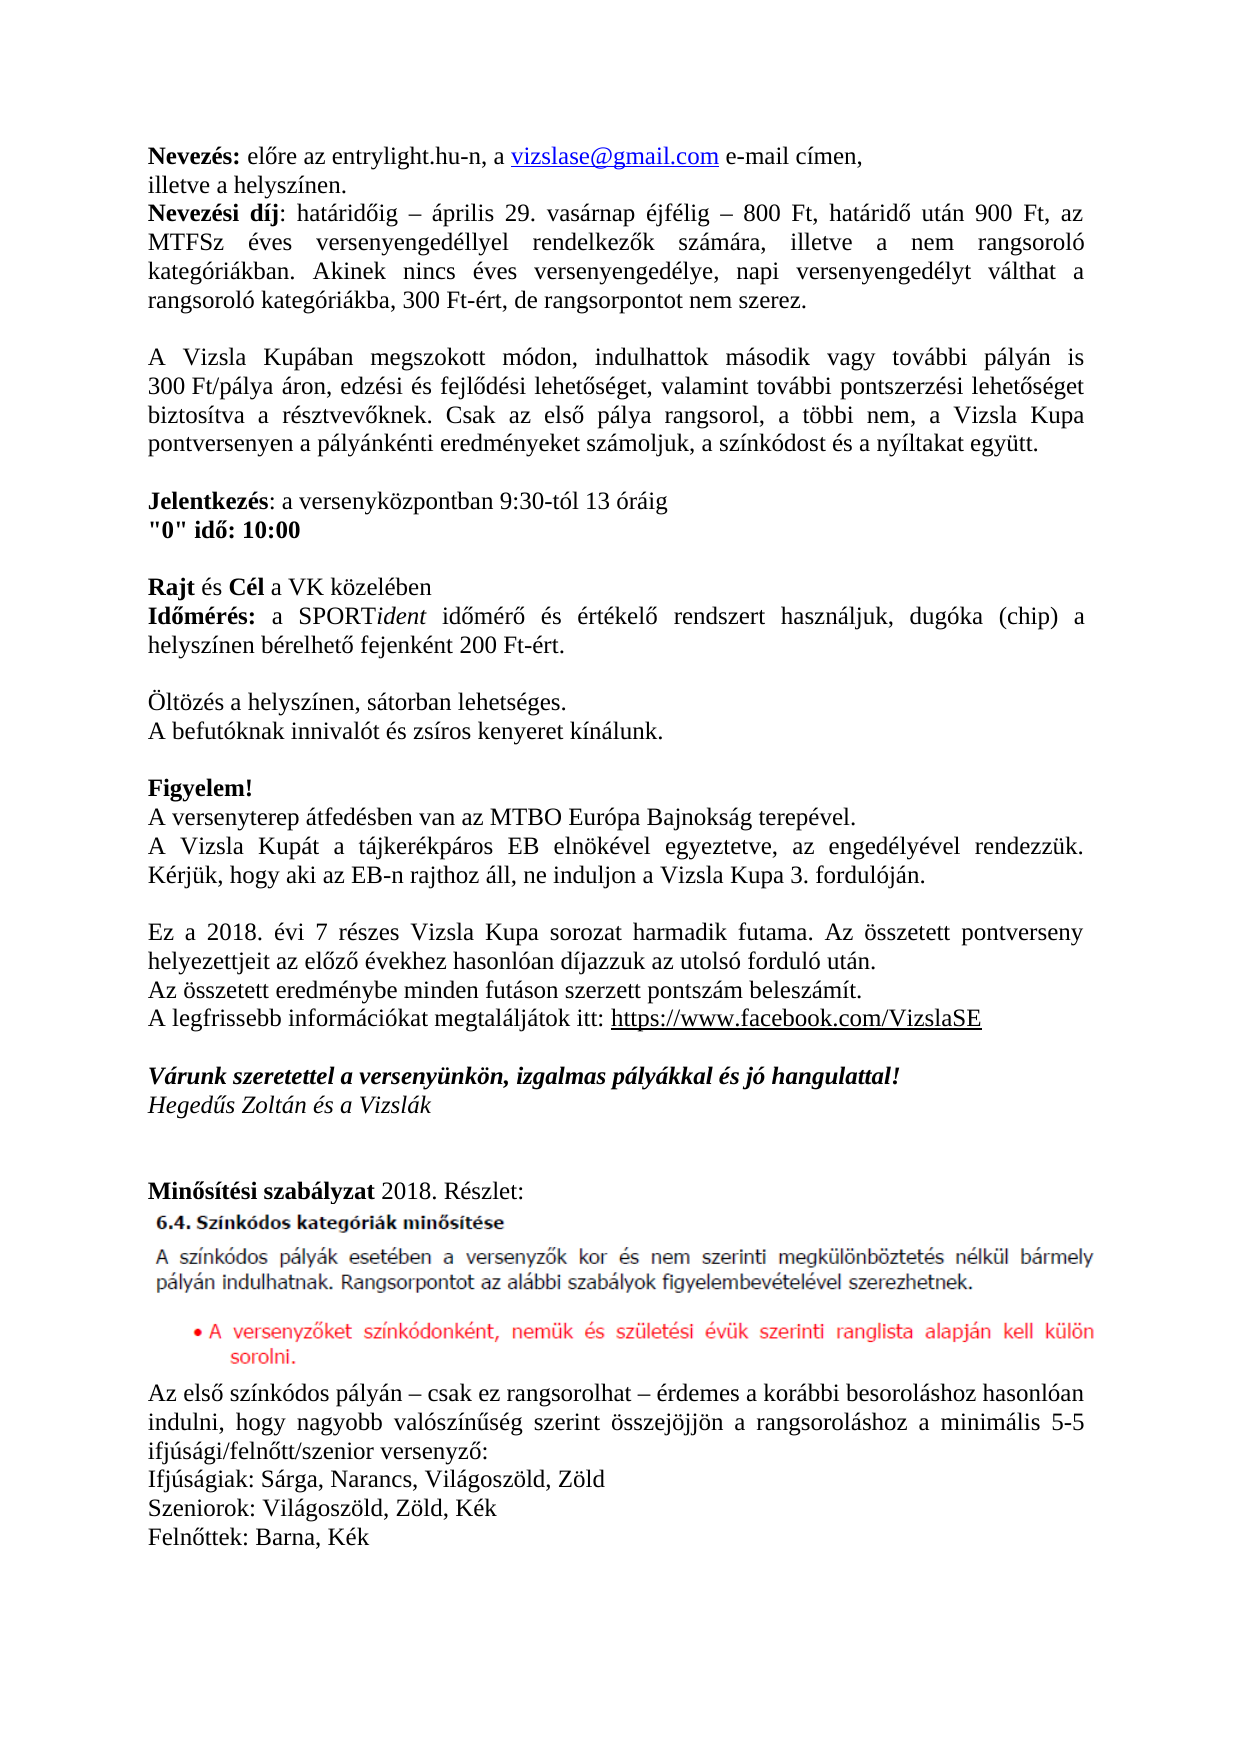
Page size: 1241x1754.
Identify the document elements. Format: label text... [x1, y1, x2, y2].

text A Vizsla Kupában megszokott módon, indulhattok második vagy további pályán is 300 Ft/pálya áron, edzési és fejlődési lehetőséget, valamint további pontszerzési lehetőséget biztosítva a résztvevőknek. Csak az első pálya rangsorol, a többi nem, a Vizsla Kupa pontversenyen a pályánkénti eredményeket számoljuk, a színkódost és a nyíltakat együtt. [148, 342, 1085, 457]
text illetve a helyszínen. [148, 170, 1085, 198]
text Időmérés: a SPORTident időmérő és értékelő rendszert használjuk, dugóka (chip) a helyszínen bérelhető fejenként 200 Ft-ért. [148, 601, 1085, 658]
text Felnőttek: Barna, Kék [148, 1522, 1085, 1551]
text Várunk szeretettel a versenyünkön, izgalmas pályákkal és jó hangulattal! [148, 1061, 1085, 1090]
text "0" idő: 10:00 [148, 515, 1085, 543]
text Szeniorok: Világoszöld, Zöld, Kék [148, 1493, 1085, 1522]
text A Vizsla Kupát a tájkerékpáros EB elnökével egyeztetve, az engedélyével rendezzük. Kérjük, hogy aki az EB-n rajthoz áll, ne induljon a Vizsla Kupa 3. fordulóján. [148, 831, 1085, 888]
text Öltözés a helyszínen, sátorban lehetséges. [148, 687, 1085, 716]
text Figyelem! [148, 773, 1085, 802]
text Minősítési szabályzat 2018. Részlet: [148, 1176, 1085, 1204]
text Nevezés: előre az entrylight.hu-n, a vizslase@gmail.com e-mail címen, [148, 141, 1085, 170]
text Rajt és Cél a VK közelében [148, 572, 1085, 601]
text Az első színkódos pályán – csak ez rangsorolhat – érdemes a korábbi besoroláshoz hasonlóan indulni, hogy nagyobb valószínűség szerint összejöjjön a rangsoroláshoz a minimális 5-5 ifjúsági/felnőtt/szenior versenyző: [148, 1379, 1085, 1464]
text A legfrissebb információkat megtaláljátok itt: https://www.facebook.com/VizslaSE [148, 1003, 1085, 1032]
text Nevezési díj: határidőig – április 29. vasárnap éjfélig – 800 Ft, határidő után 900 Ft, az MTFSz éves versenyengedéllyel rendelkezők számára, illetve a nem rangsoroló kategóriákban. Akinek nincs éves versenyengedélye, napi versenyengedélyt válthat a rangsoroló kategóriákba, 300 Ft-ért, de rangsorpontot nem szerez. [148, 198, 1085, 313]
text Jelentkezés: a versenyközpontban 9:30-tól 13 óráig [148, 486, 1085, 515]
text A befutóknak innivalót és zsíros kenyeret kínálunk. [148, 716, 1085, 745]
text Az összetett eredménybe minden futáson szerzett pontszám beleszámít. [148, 975, 1085, 1003]
picture [147, 1204, 1114, 1379]
text A versenyterep átfedésben van az MTBO Európa Bajnokság terepével. [148, 802, 1085, 831]
text Ez a 2018. évi 7 részes Vizsla Kupa sorozat harmadik futama. Az összetett pontverseny helyezettjeit az előző évekhez hasonlóan díjazzuk az utolsó forduló után. [148, 917, 1085, 975]
text Hegedűs Zoltán és a Vizslák [148, 1090, 1085, 1118]
text Ifjúságiak: Sárga, Narancs, Világoszöld, Zöld [148, 1464, 1085, 1493]
